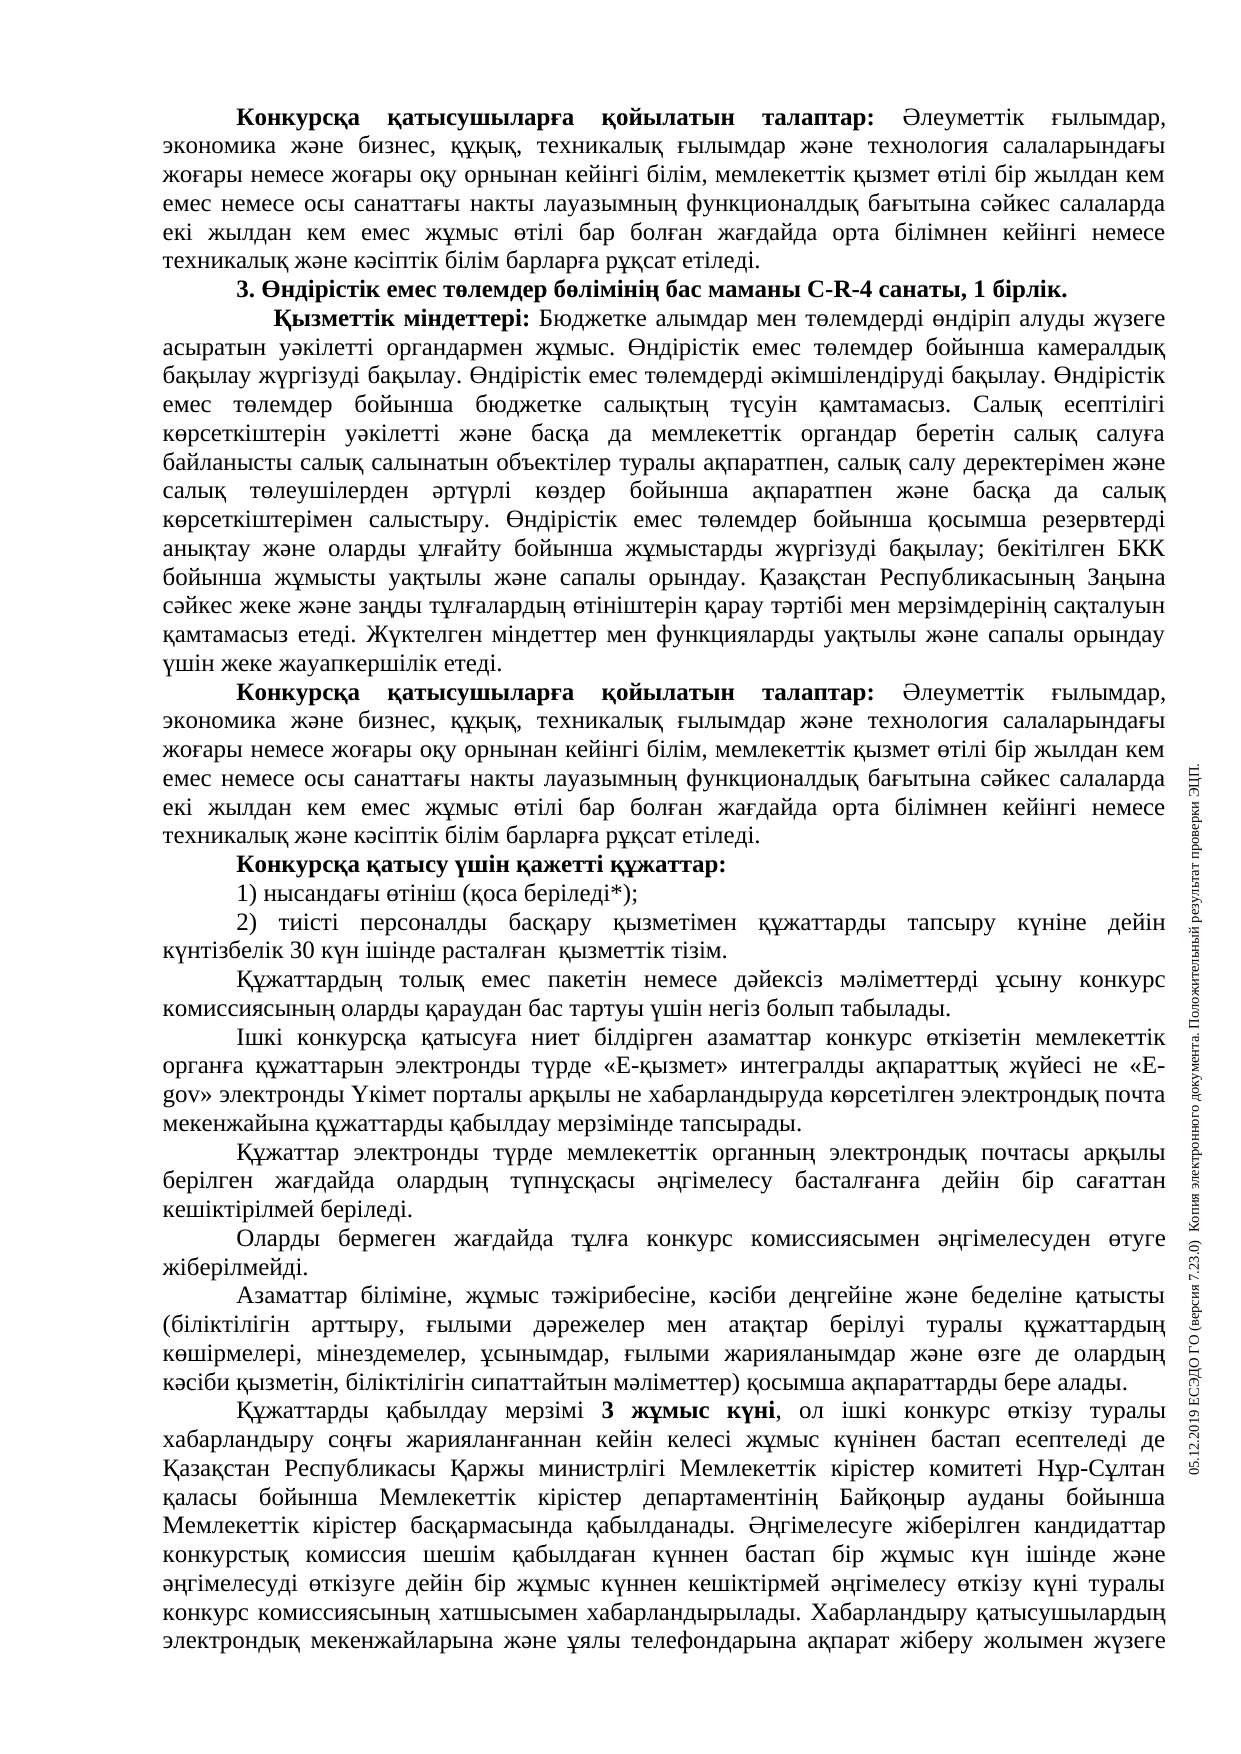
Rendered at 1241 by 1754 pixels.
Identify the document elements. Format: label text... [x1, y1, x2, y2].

text Конкурсқа қатысушыларға қойылатын талаптар: Әлеуметтік ғылымдар, экономика және бизнес, құқық, техникалық ғылымдар және технология салаларындағы жоғары немесе жоғары оқу орнынан кейінгі білім, мемлекеттік қызмет өтілі бір жылдан кем емес немесе осы санаттағы накты лауазымның функционалдық бағытына сәйкес салаларда екі жылдан кем емес жұмыс өтілі бар болған жағдайда орта білімнен кейінгі немесе техникалық және кәсіптік білім барларға рұқсат етіледі. [162, 102, 1166, 274]
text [162, 1505, 1166, 1654]
text Конкурсқа қатысушыларға қойылатын талаптар: Әлеуметтік ғылымдар, экономика және бизнес, құқық, техникалық ғылымдар және технология салаларындағы жоғары немесе жоғары оқу орнынан кейінгі білім, мемлекеттік қызмет өтілі бір жылдан кем емес немесе осы санаттағы накты лауазымның функционалдық бағытына сәйкес салаларда екі жылдан кем емес жұмыс өтілі бар болған жағдайда орта білімнен кейінгі немесе техникалық және кәсіптік білім барларға рұқсат етіледі. [162, 677, 1166, 849]
text Құжаттар электронды түрде мемлекеттік органның электрондық почтасы арқылы берілген жағдайда олардың түпнұсқасы әңгімелесу басталғанға дейін бір сағаттан кешіктірілмей беріледі. [162, 1137, 1166, 1223]
text Қызметтік міндеттері: Бюджетке алымдар мен төлемдерді өндіріп алуды жүзеге асыратын уәкілетті органдармен жұмыс. Өндірістік емес төлемдер бойынша камералдық бақылау жүргізуді бақылау. Өндірістік емес төлемдерді әкімшілендіруді бақылау. Өндірістік емес төлемдер бойынша бюджетке салықтың түсуін қамтамасыз. Салық есептілігі көрсеткіштерін уәкілетті және басқа да мемлекеттік органдар беретін салық салуға байланысты салық салынатын объектілер туралы ақпаратпен, салық салу деректерімен және салық төлеушілерден әртүрлі көздер бойынша ақпаратпен және басқа да салық көрсеткіштерімен салыстыру. Өндірістік емес төлемдер бойынша қосымша резервтерді анықтау және оларды ұлғайту бойынша жұмыстарды жүргізуді бақылау; бекітілген БКК бойынша жұмысты уақтылы және сапалы орындау. Қазақстан Республикасының Заңына сәйкес жеке және заңды тұлғалардың өтініштерін қарау тәртібі мен мерзімдерінің сақталуын қамтамасыз етеді. Жүктелген міндеттер мен функцияларды уақтылы және сапалы орындау үшін жеке жауапкершілік етеді. [162, 303, 1166, 677]
text 1) нысандағы өтініш (қоса беріледі*); [162, 878, 1166, 907]
text 2) тиісті персоналды басқару қызметімен құжаттарды тапсыру күніне дейін күнтізбелік 30 күн ішінде расталған қызметтік тізім. [162, 907, 1166, 964]
text Құжаттардың толық емес пакетін немесе дәйексіз мәліметтерді ұсыну конкурс комиссиясының оларды қараудан бас тартуы үшін негіз болып табылады. [162, 964, 1166, 1022]
text Азаматтар бiлiмiне, жұмыс тәжiрибесiне, кәсiби деңгейіне және беделіне қатысты (бiлiктiлiгiн арттыру, ғылыми дәрежелер мен атақтар берiлуi туралы құжаттардың көшiрмелерi, мiнездемелер, ұсынымдар, ғылыми жарияланымдар және өзге де олардың кәсіби қызметін, біліктілігін сипаттайтын мәліметтер) қосымша ақпараттарды бере алады. [162, 1281, 1166, 1396]
text 3. Өндірістік емес төлемдер бөлімінің бас маманы С-R-4 санаты, 1 бірлік. [162, 274, 1166, 303]
text Оларды бермеген жағдайда тұлға конкурс комиссиясымен әңгімелесуден өтуге жіберілмейді. [162, 1223, 1166, 1281]
text Конкурсқа қатысу үшін қажетті құжаттар: [162, 849, 1166, 878]
text Ішкі конкурсқа қатысуға ниет білдірген азаматтар конкурс өткізетін мемлекеттік органға құжаттарын электронды түрде «Е-қызмет» интегралды ақпараттық жүйесі не «Е-gov» электронды Үкімет порталы арқылы не хабарландыруда көрсетілген электрондық почта мекенжайына құжаттарды қабылдау мерзімінде тапсырады. [162, 1022, 1166, 1137]
